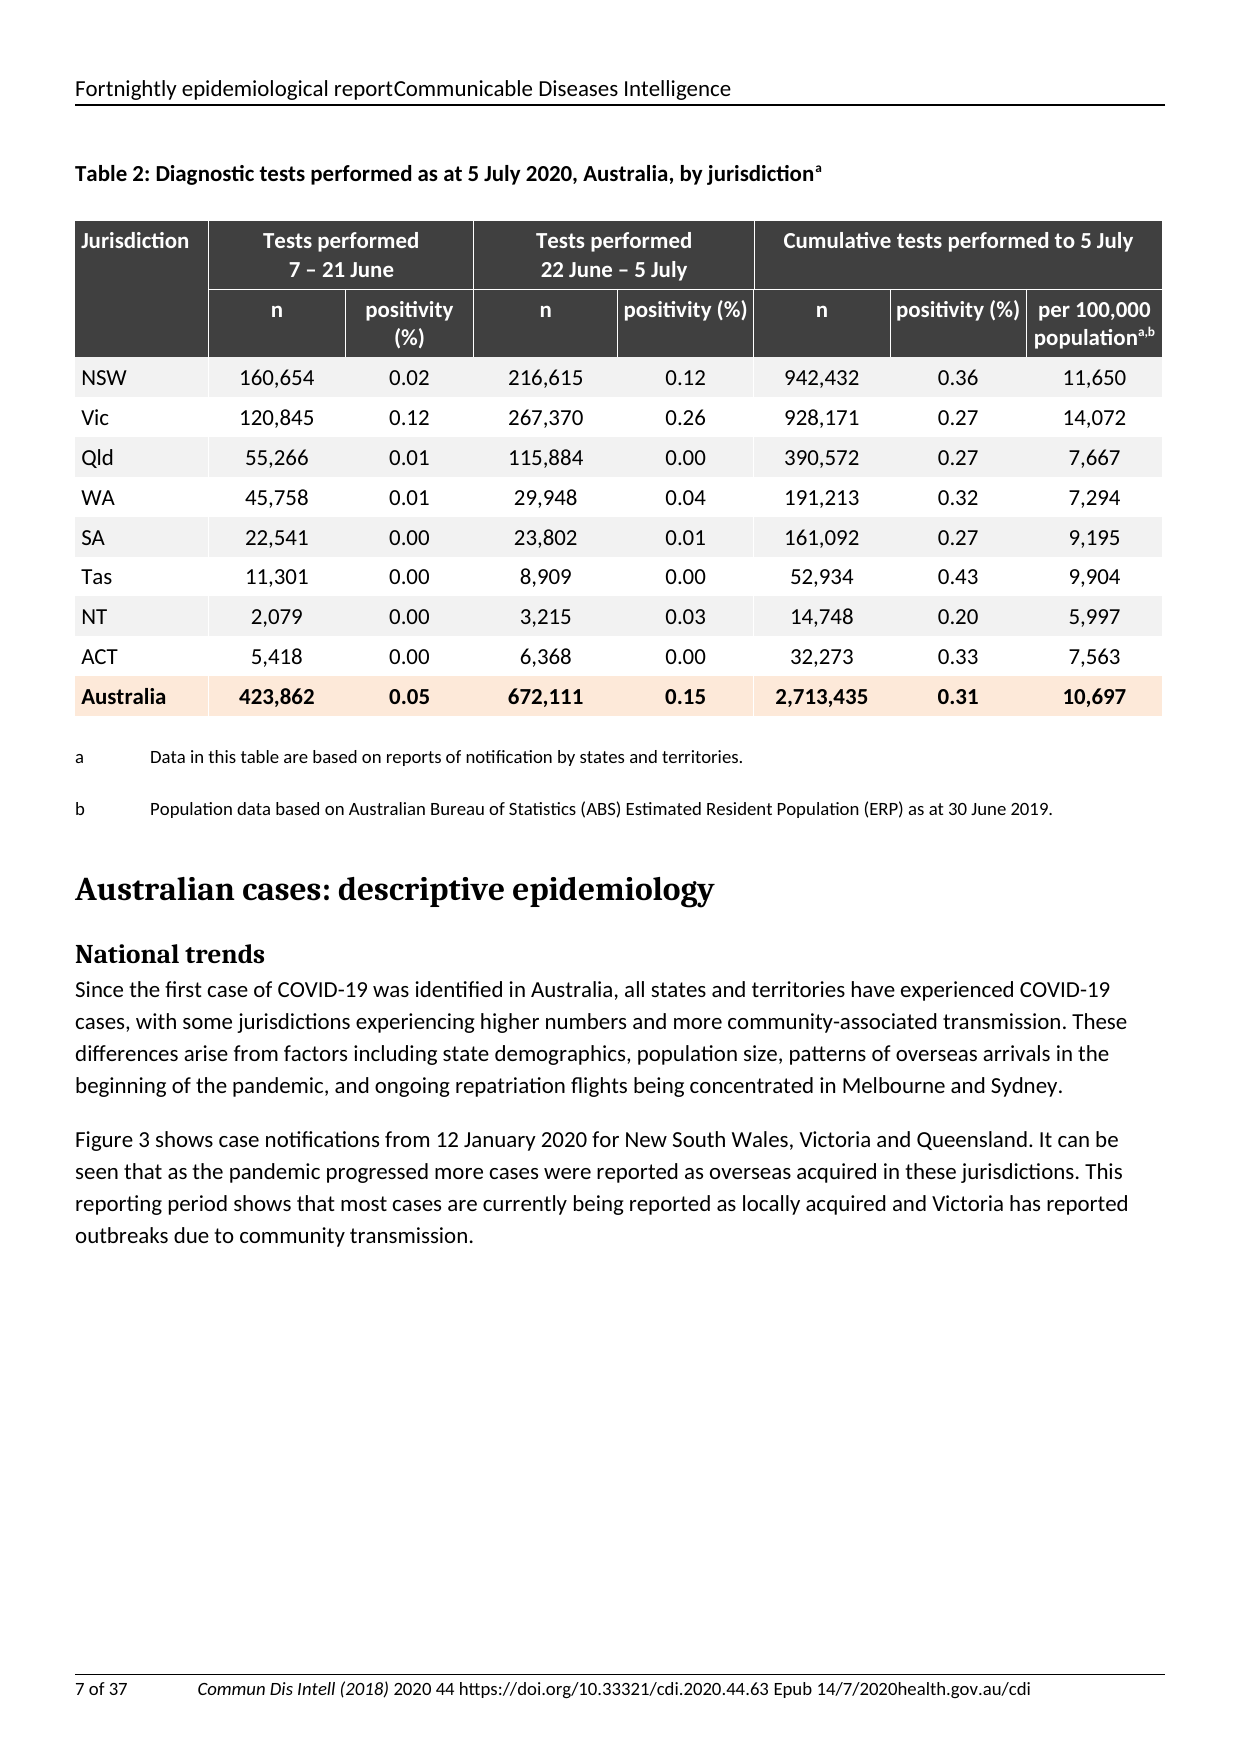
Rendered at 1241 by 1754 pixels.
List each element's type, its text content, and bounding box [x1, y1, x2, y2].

table_cell Australia [75, 676, 208, 716]
table_cell 928,171 [754, 397, 890, 437]
text Figure 3 shows case notifications from 12 January 2020 for New South Wales, Victoria and Queensland. It can be seen that as the pandemic progressed more cases were reported as overseas acquired in these jurisdictions. This reporting period shows that most cases are currently being reported as locally acquired and Victoria has reported outbreaks due to community transmission. [75, 1125, 1165, 1249]
table_cell 3,215 [474, 596, 617, 636]
subtitle National trends [75, 939, 1165, 971]
table_cell 14,748 [754, 596, 890, 636]
table_cell 216,615 [474, 357, 617, 397]
table_cell NT [75, 596, 208, 636]
table_cell 8,909 [474, 557, 617, 596]
table_cell 11,301 [209, 557, 345, 596]
table_cell 7,667 [1026, 437, 1162, 477]
table_cell Qld [75, 437, 208, 477]
table_cell 0.01 [345, 437, 474, 477]
table_cell 9,904 [1026, 557, 1162, 596]
table_cell 6,368 [474, 636, 617, 676]
table_cell 267,370 [474, 397, 617, 437]
table_cell 9,195 [1026, 517, 1162, 557]
table_cell 0.00 [345, 517, 474, 557]
table_cell 2,079 [209, 596, 345, 636]
table_cell per 100,000 populationa,b [1027, 290, 1162, 357]
text b Population data based on Australian Bureau of Statistics (ABS) Estimated Resident Population (ERP) as at 30 June 2019. [75, 797, 1165, 820]
table_header Tests performed 22 June – 5 July [474, 221, 754, 289]
table_cell 0.00 [617, 557, 753, 596]
table_cell 29,948 [474, 477, 617, 517]
table_cell n [474, 290, 617, 357]
table_cell 0.33 [890, 636, 1026, 676]
table_cell 942,432 [754, 357, 890, 397]
table_cell 11,650 [1026, 357, 1162, 397]
text a Data in this table are based on reports of notification by states and territories. [75, 745, 1165, 768]
table_cell 5,997 [1026, 596, 1162, 636]
table_cell WA [75, 477, 208, 517]
table_cell n [209, 290, 345, 357]
table_cell 0.27 [890, 437, 1026, 477]
table_cell 52,934 [754, 557, 890, 596]
table_cell SA [75, 517, 208, 557]
table_cell 0.12 [345, 397, 474, 437]
table_header Cumulative tests performed to 5 July [755, 221, 1162, 289]
table_cell 0.20 [890, 596, 1026, 636]
table_cell 10,697 [1026, 676, 1162, 716]
table_cell positivity (%) [618, 290, 753, 357]
table_cell 120,845 [209, 397, 345, 437]
table_cell 0.12 [617, 357, 753, 397]
table_cell 0.03 [617, 596, 753, 636]
table_cell 0.02 [345, 357, 474, 397]
table_cell 0.00 [617, 636, 753, 676]
table_cell 2,713,435 [754, 676, 890, 716]
table_cell 191,213 [754, 477, 890, 517]
table_cell 23,802 [474, 517, 617, 557]
table_header Jurisdiction [75, 221, 208, 357]
table_cell 423,862 [209, 676, 345, 716]
table_cell 161,092 [754, 517, 890, 557]
table_cell 0.05 [345, 676, 474, 716]
table_cell 45,758 [209, 477, 345, 517]
table_cell 0.31 [890, 676, 1026, 716]
table_cell 160,654 [209, 357, 345, 397]
table_cell 0.15 [617, 676, 753, 716]
table_cell 390,572 [754, 437, 890, 477]
table_cell 672,111 [474, 676, 617, 716]
table_cell ACT [75, 636, 208, 676]
table_cell 0.27 [890, 397, 1026, 437]
table_cell 7,294 [1026, 477, 1162, 517]
table_cell 14,072 [1026, 397, 1162, 437]
table_cell 0.01 [617, 517, 753, 557]
subtitle Australian cases: descriptive epidemiology [75, 870, 1165, 909]
table_cell 5,418 [209, 636, 345, 676]
table_cell 32,273 [754, 636, 890, 676]
table_cell 0.27 [890, 517, 1026, 557]
table_cell 0.00 [617, 437, 753, 477]
table_cell n [754, 290, 890, 357]
table_cell Tas [75, 557, 208, 596]
table_cell 115,884 [474, 437, 617, 477]
table_cell 0.04 [617, 477, 753, 517]
table_cell 0.01 [345, 477, 474, 517]
table_cell 0.00 [345, 557, 474, 596]
table_cell NSW [75, 357, 208, 397]
table_cell Vic [75, 397, 208, 437]
text Table 2: Diagnostic tests performed as at 5 July 2020, Australia, by jurisdictiona [75, 159, 1165, 187]
table_cell 0.00 [345, 636, 474, 676]
table_cell 0.43 [890, 557, 1026, 596]
table_header Tests performed 7 – 21 June [209, 221, 473, 289]
table_cell positivity (%) [891, 290, 1026, 357]
table_cell 0.00 [345, 596, 474, 636]
table_cell 55,266 [209, 437, 345, 477]
table_cell 0.26 [617, 397, 753, 437]
table_cell positivity (%) [346, 290, 473, 357]
table_cell 0.32 [890, 477, 1026, 517]
table_cell 22,541 [209, 517, 345, 557]
text Since the first case of COVID-19 was identified in Australia, all states and territories have experienced COVID-19 cases, with some jurisdictions experiencing higher numbers and more community-associated transmission. These differences arise from factors including state demographics, population size, patterns of overseas arrivals in the beginning of the pandemic, and ongoing repatriation flights being concentrated in Melbourne and Sydney. [75, 975, 1165, 1100]
table_cell 7,563 [1026, 636, 1162, 676]
table_cell 0.36 [890, 357, 1026, 397]
